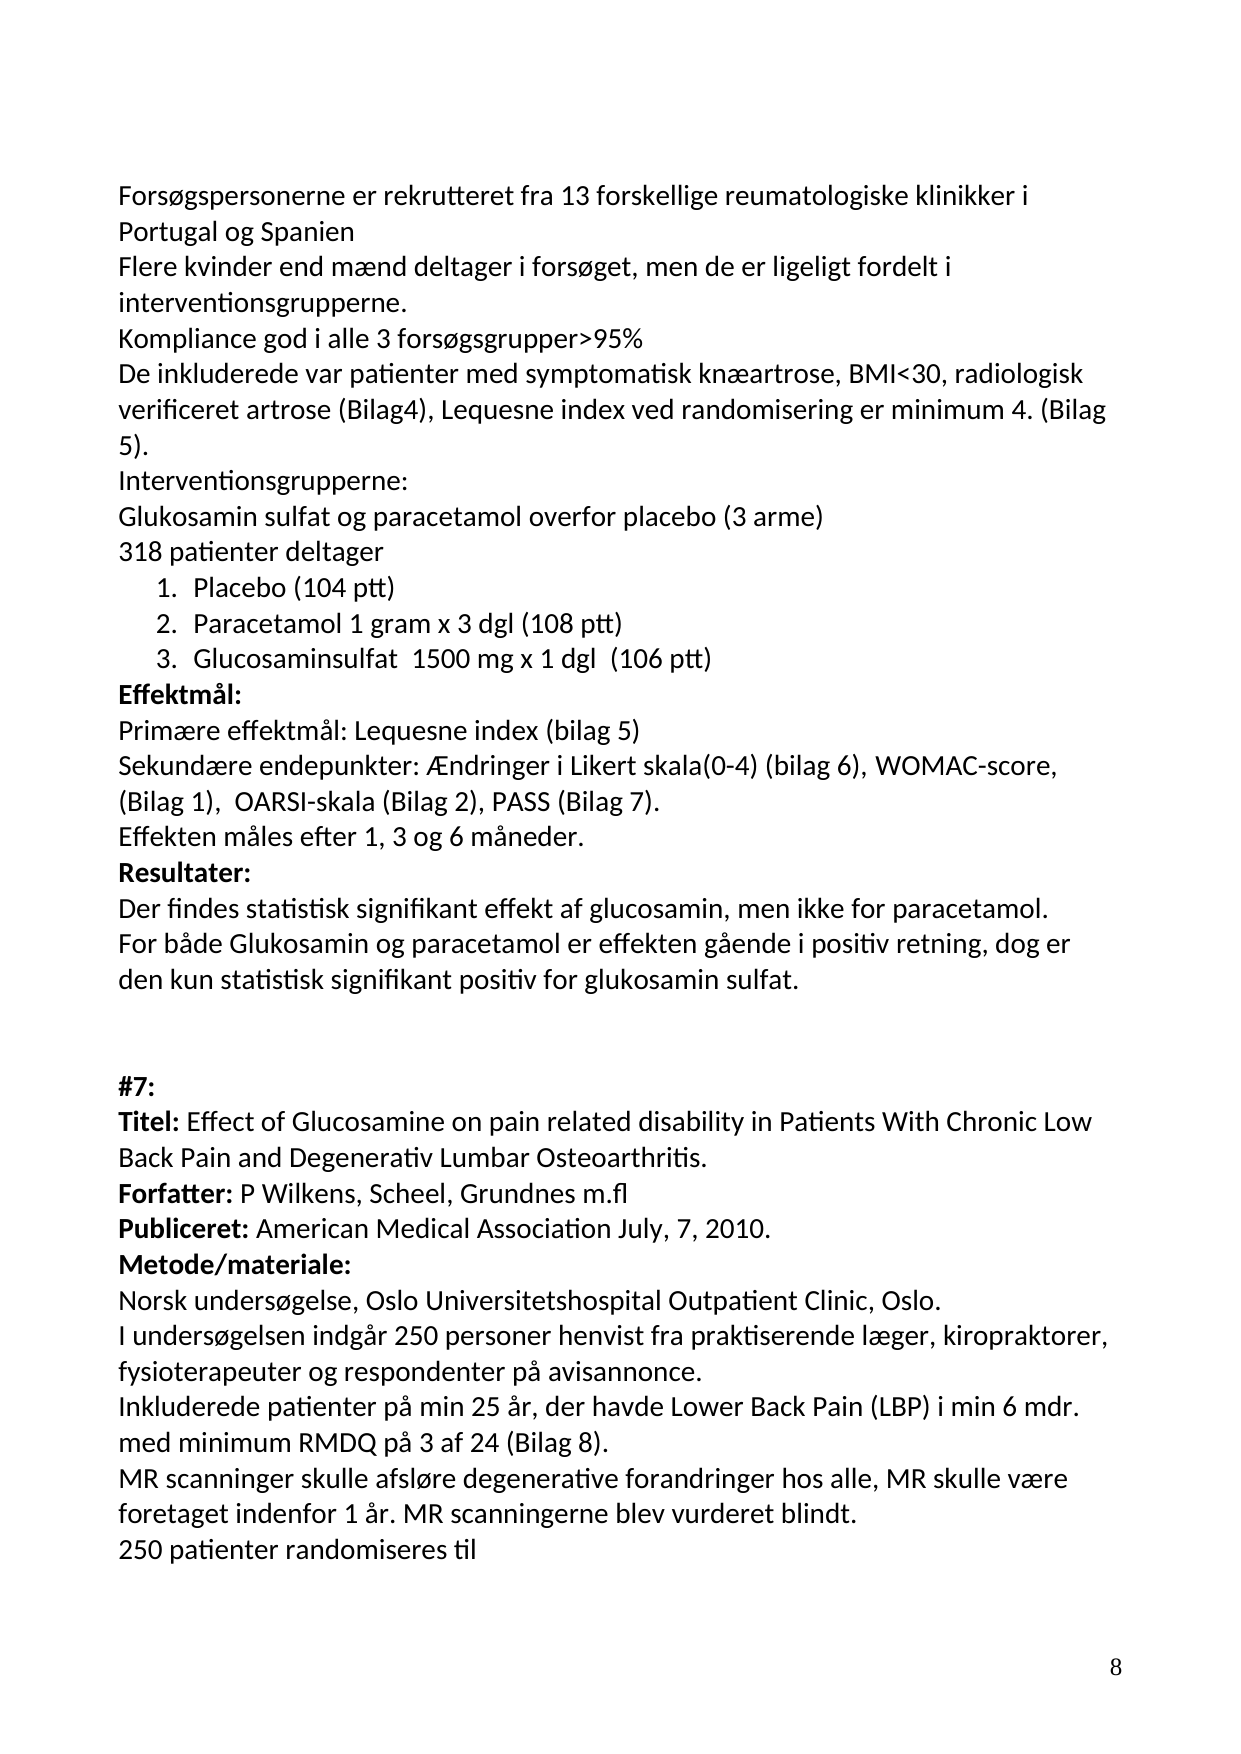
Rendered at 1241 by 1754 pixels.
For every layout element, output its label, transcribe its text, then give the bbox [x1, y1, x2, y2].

text Resultater: [118, 854, 1122, 890]
text Titel: Effect of Glucosamine on pain related disability in Patients With Chronic Low Back Pain and Degenerativ Lumbar Osteoarthritis. [118, 1103, 1122, 1175]
list Glucosaminsulfat 1500 mg x 1 dgl (106 ptt) [156, 640, 1122, 676]
text Der findes statistisk signifikant effekt af glucosamin, men ikke for paracetamol. [118, 890, 1122, 925]
text Primære effektmål: Lequesne index (bilag 5) [118, 712, 1122, 747]
text Kompliance god i alle 3 forsøgsgrupper>95% [118, 320, 1122, 355]
text Publiceret: American Medical Association July, 7, 2010. [118, 1210, 1122, 1246]
text Norsk undersøgelse, Oslo Universitetshospital Outpatient Clinic, Oslo. [118, 1282, 1122, 1317]
text Inkluderede patienter på min 25 år, der havde Lower Back Pain (LBP) i min 6 mdr. med minimum RMDQ på 3 af 24 (Bilag 8). [118, 1388, 1122, 1460]
text Effekten måles efter 1, 3 og 6 måneder. [118, 818, 1122, 854]
text Glukosamin sulfat og paracetamol overfor placebo (3 arme) [118, 498, 1122, 533]
text Interventionsgrupperne: [118, 462, 1122, 498]
text I undersøgelsen indgår 250 personer henvist fra praktiserende læger, kiropraktorer, fysioterapeuter og respondenter på avisannonce. [118, 1317, 1122, 1388]
text Sekundære endepunkter: Ændringer i Likert skala(0-4) (bilag 6), WOMAC-score, (Bilag 1), OARSI-skala (Bilag 2), PASS (Bilag 7). [118, 747, 1122, 818]
text Effektmål: [118, 676, 1122, 712]
text 250 patienter randomiseres til [118, 1531, 1122, 1567]
text For både Glukosamin og paracetamol er effekten gående i positiv retning, dog er den kun statistisk signifikant positiv for glukosamin sulfat. [118, 925, 1122, 997]
text Forfatter: P Wilkens, Scheel, Grundnes m.fl [118, 1175, 1122, 1210]
list Paracetamol 1 gram x 3 dgl (108 ptt) [156, 605, 1122, 640]
list Placebo (104 ptt) [156, 569, 1122, 605]
text MR scanninger skulle afsløre degenerative forandringer hos alle, MR skulle være foretaget indenfor 1 år. MR scanningerne blev vurderet blindt. [118, 1460, 1122, 1531]
text Metode/materiale: [118, 1246, 1122, 1282]
text Flere kvinder end mænd deltager i forsøget, men de er ligeligt fordelt i interventionsgrupperne. [118, 248, 1122, 320]
text Forsøgspersonerne er rekrutteret fra 13 forskellige reumatologiske klinikker i Portugal og Spanien [118, 177, 1122, 248]
text De inkluderede var patienter med symptomatisk knæartrose, BMI<30, radiologisk verificeret artrose (Bilag4), Lequesne index ved randomisering er minimum 4. (Bilag 5). [118, 355, 1122, 462]
text #7: [118, 1068, 1122, 1103]
text 318 patienter deltager [118, 533, 1122, 569]
